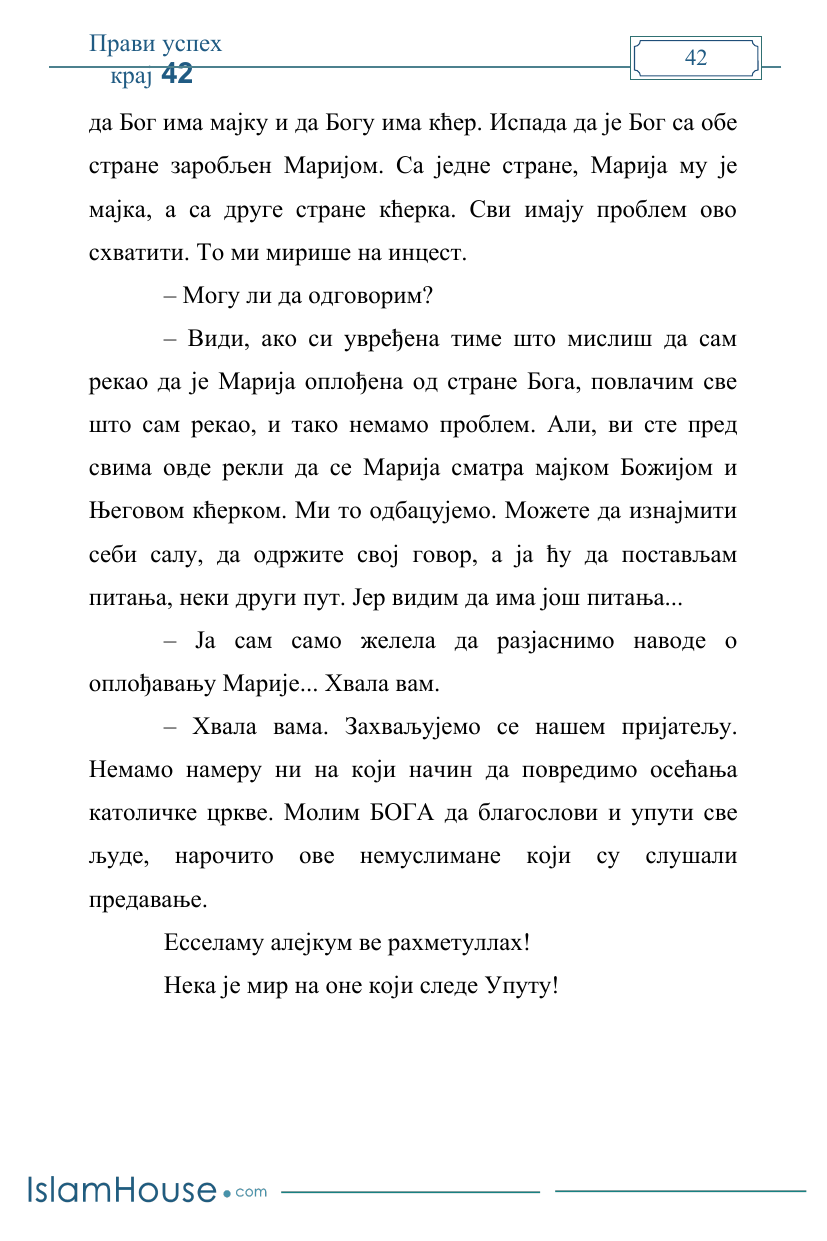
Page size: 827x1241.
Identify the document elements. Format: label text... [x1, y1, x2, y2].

text – Хвала вама. Захваљујемо се нашем пријатељу. Немамо намеру ни на који начин да повредимо осећања католичке цркве. Молим БОГА да благослови и упути све људе, нарочито ове немуслимане који су слушали предавање. [89, 711, 738, 912]
picture [548, 1170, 807, 1208]
text – Могу ли да одговорим? [89, 280, 738, 309]
text – Види, ако си увређена тиме што мислиш да сам рекао да је Марија оплођена од стране Бога, повлачим све што сам рекао, и тако немамо проблем. Али, ви сте пред свима овде рекли да се Марија сматра мајком Божијом и Његовом кћерком. Ми то одбацујемо. Можете да изнајмити себи салу, да одржите свој говор, а ја ћу да постављам питања, неки други пут. Јер видим да има још питања... [89, 323, 738, 611]
text – Ја сам само желела да разјаснимо наводе о оплођавању Марије... Хвала вам. [89, 625, 738, 697]
text Нека је мир на оне који следе Упуту! [89, 970, 738, 999]
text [89, 107, 738, 266]
text Есселаму алејкум ве рахметуллах! [89, 927, 738, 956]
picture [20, 1171, 541, 1209]
